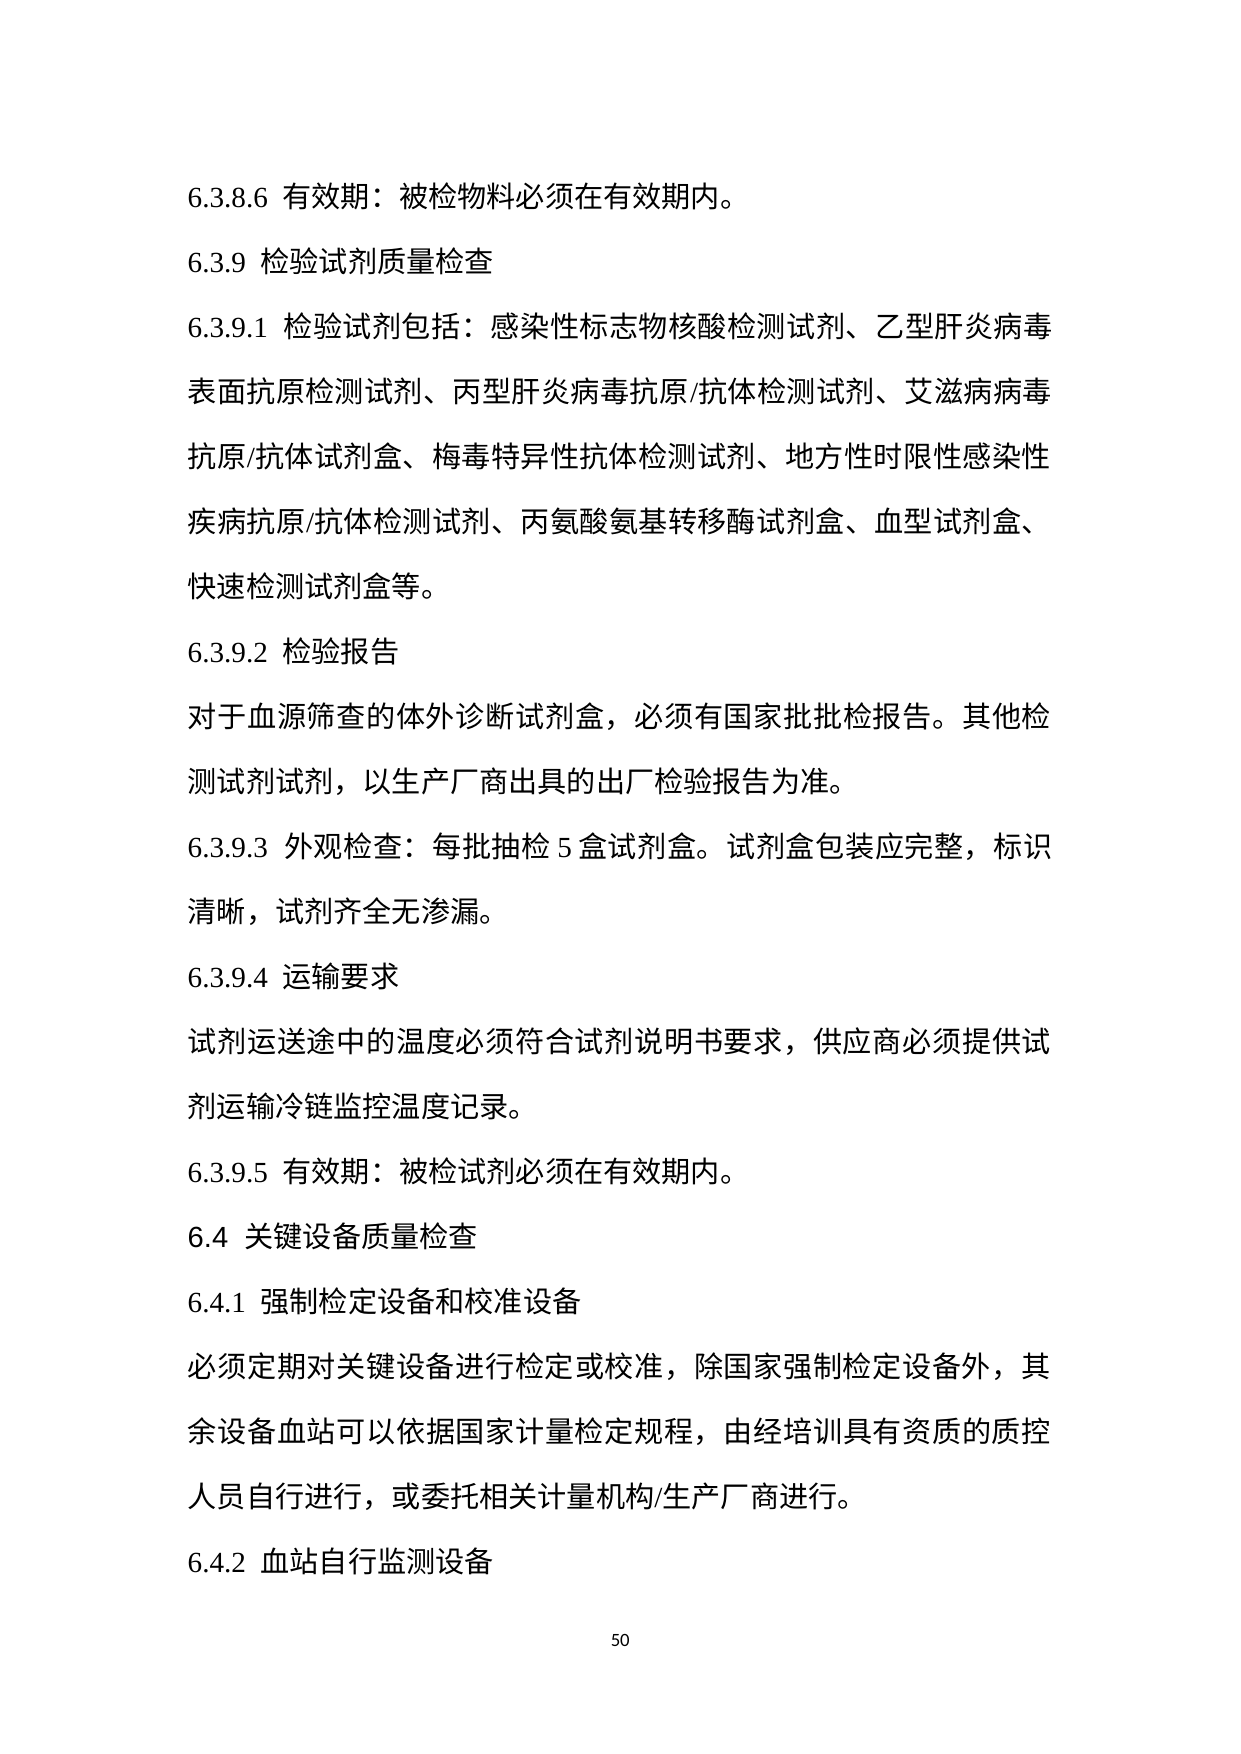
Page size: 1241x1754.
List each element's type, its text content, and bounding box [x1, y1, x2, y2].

text 6.4.1 强制检定设备和校准设备 [187, 1267, 1053, 1332]
text 试剂运送途中的温度必须符合试剂说明书要求，供应商必须提供试剂运输冷链监控温度记录。 [187, 1007, 1053, 1137]
text 6.3.9.2 检验报告 [187, 617, 1053, 682]
text 6.4.2 血站自行监测设备 [187, 1527, 1053, 1592]
text 6.3.9.5 有效期：被检试剂必须在有效期内。 [187, 1137, 1053, 1202]
text 6.3.8.6 有效期：被检物料必须在有效期内。 [187, 162, 1053, 227]
text 6.3.9.4 运输要求 [187, 942, 1053, 1007]
text 6.3.9 检验试剂质量检查 [187, 227, 1053, 292]
text 6.4 关键设备质量检查 [187, 1202, 1053, 1267]
text 必须定期对关键设备进行检定或校准，除国家强制检定设备外，其余设备血站可以依据国家计量检定规程，由经培训具有资质的质控人员自行进行，或委托相关计量机构/生产厂商进行。 [187, 1332, 1053, 1527]
text 6.3.9.3 外观检查：每批抽检5盒试剂盒。试剂盒包装应完整，标识清晰，试剂齐全无渗漏。 [187, 812, 1053, 942]
text 6.3.9.1 检验试剂包括：感染性标志物核酸检测试剂、乙型肝炎病毒表面抗原检测试剂、丙型肝炎病毒抗原/抗体检测试剂、艾滋病病毒抗原/抗体试剂盒、梅毒特异性抗体检测试剂、地方性时限性感染性疾病抗原/抗体检测试剂、丙氨酸氨基转移酶试剂盒、血型试剂盒、快速检测试剂盒等。 [187, 292, 1053, 617]
text 对于血源筛查的体外诊断试剂盒，必须有国家批批检报告。其他检测试剂试剂，以生产厂商出具的出厂检验报告为准。 [187, 682, 1053, 812]
